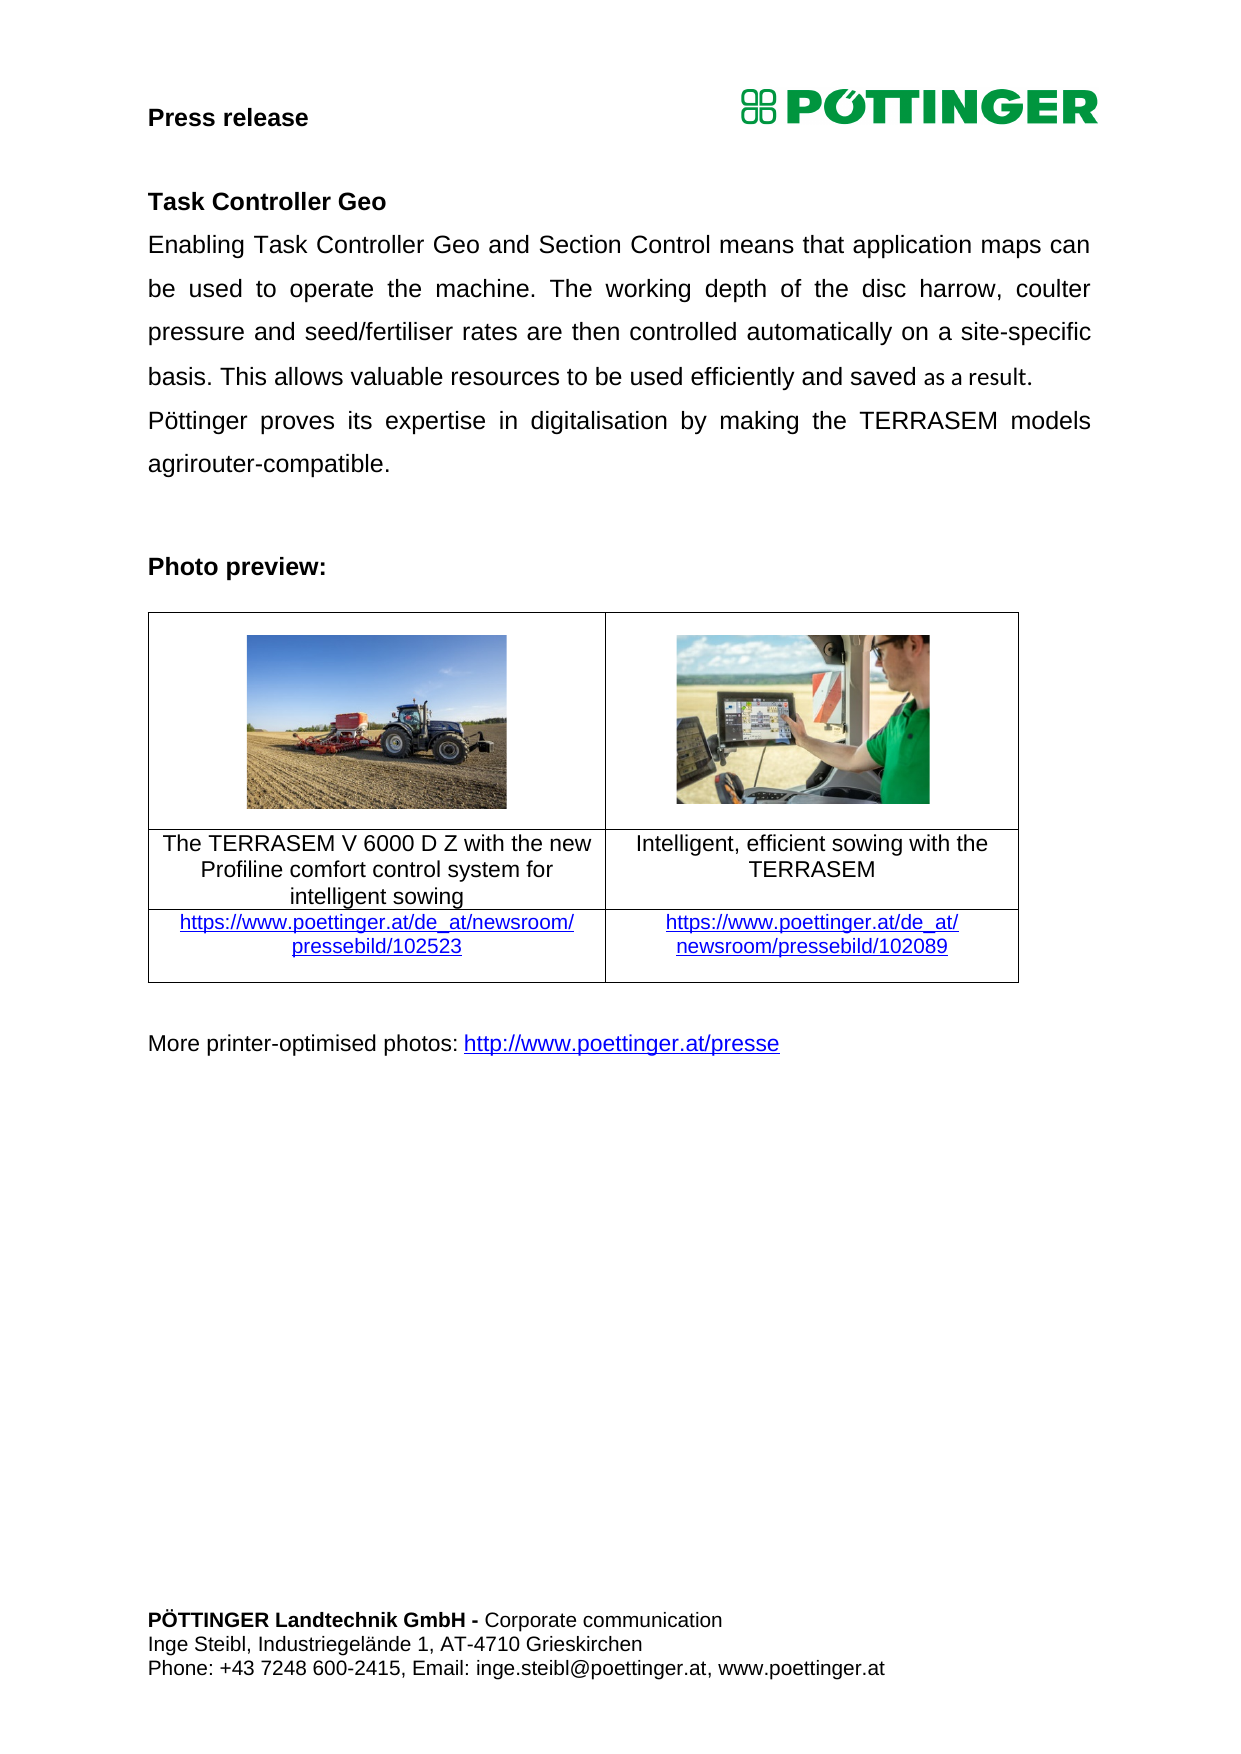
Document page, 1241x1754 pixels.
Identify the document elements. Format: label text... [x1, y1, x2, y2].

picture [246, 635, 507, 809]
table_cell The TERRASEM V 6000 D Z with the new Profiline comfort control system for intelligent sowing [149, 830, 605, 909]
text Enabling Task Controller Geo and Section Control means that application maps can be used to operate the machine. The working depth of the disc harrow, coulter pressure and seed/fertiliser rates are then controlled automatically on a site-specific basis. This allows valuable resources to be used efficiently and saved as a result. [148, 230, 1093, 391]
table_cell https://www.poettinger.at/de_at/newsroom/pressebild/102089 [606, 910, 1018, 982]
table_cell https://www.poettinger.at/de_at/newsroom/pressebild/102523 [149, 910, 605, 982]
table_header [149, 613, 605, 829]
text Task Controller Geo [148, 187, 1093, 216]
text Photo preview: [148, 552, 1093, 581]
text More printer-optimised photos: http://www.poettinger.at/presse [148, 1030, 1093, 1056]
picture [740, 87, 1099, 125]
table_cell Intelligent, efficient sowing with the TERRASEM [606, 830, 1018, 909]
table_header [606, 613, 1018, 829]
text Pöttinger proves its expertise in digitalisation by making the TERRASEM models agrirouter-compatible. [148, 406, 1093, 478]
picture [676, 635, 930, 804]
